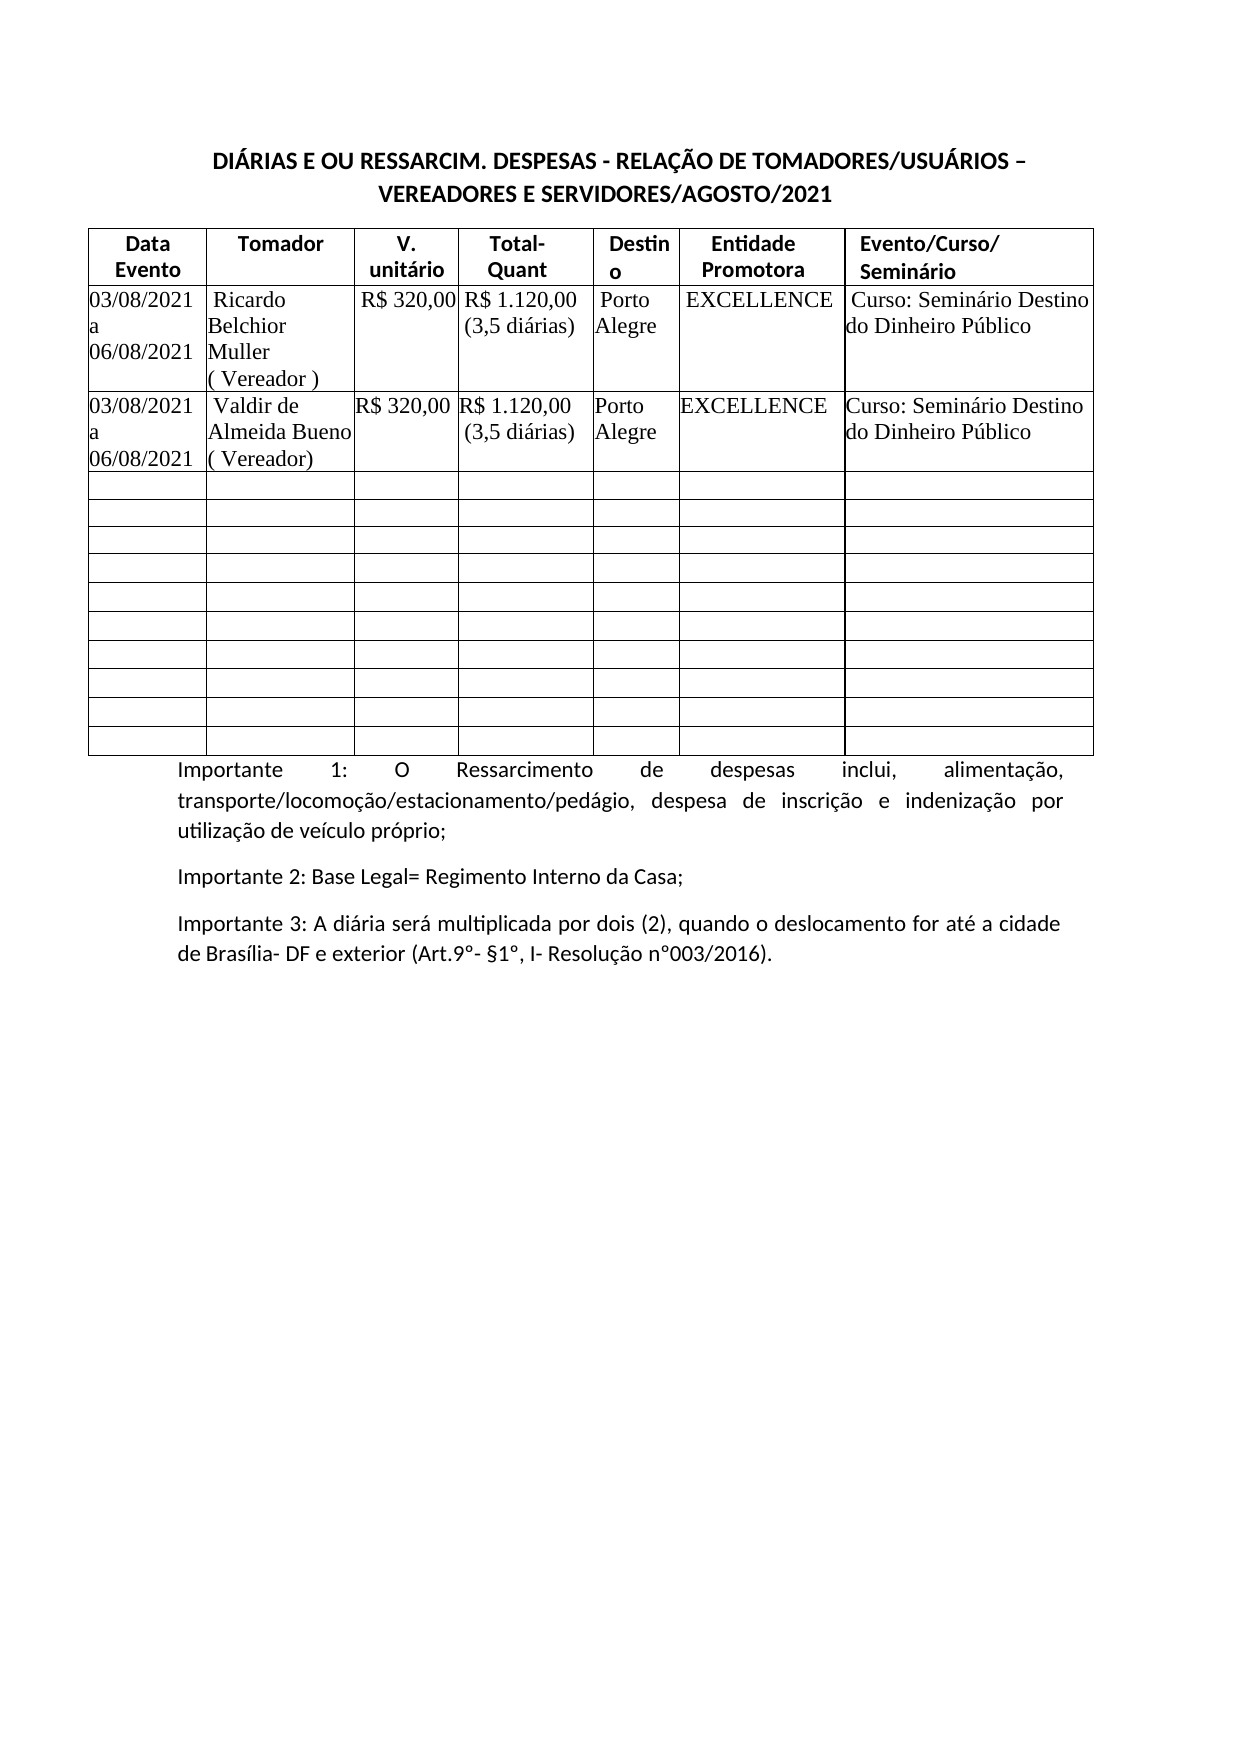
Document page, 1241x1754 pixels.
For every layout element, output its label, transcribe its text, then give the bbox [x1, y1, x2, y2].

table_cell [207, 583, 354, 611]
table_cell [594, 472, 679, 498]
text Importante 3: A diária será multiplicada por dois (2), quando o deslocamento for até a cidade de Brasília- DF e exterior (Art.9º- §1º, I- Resolução nº003/2016). [177, 909, 1063, 967]
table_cell [594, 500, 679, 526]
table_cell [355, 641, 458, 668]
table_cell [355, 698, 458, 726]
table_cell [680, 583, 844, 611]
table_cell [846, 554, 1093, 582]
table_cell [89, 554, 206, 582]
table_cell [594, 698, 679, 726]
table_cell Porto Alegre [594, 392, 679, 471]
table_header Tomador [207, 229, 354, 284]
table_cell [459, 641, 593, 668]
table_cell [846, 641, 1093, 668]
table_cell [459, 727, 593, 754]
table_cell [355, 583, 458, 611]
table_cell [355, 472, 458, 498]
table_cell EXCELLENCE [680, 286, 844, 391]
table_cell [207, 472, 354, 498]
table_cell R$ 320,00 [355, 392, 458, 471]
table_cell [207, 669, 354, 697]
text Importante 1: O Ressarcimento de despesas inclui, alimentação, transporte/locomoção/estacionamento/pedágio, despesa de inscrição e indenização por utilização de veículo próprio; [177, 756, 1064, 844]
table_cell Curso: Seminário Destino do Dinheiro Público [846, 286, 1093, 391]
table_cell [207, 554, 354, 582]
table_cell [459, 698, 593, 726]
table_cell 03/08/2021 a 06/08/2021 [89, 286, 206, 391]
table_header V. unitário [355, 229, 458, 284]
table_header Data Evento [89, 229, 206, 284]
table_cell [207, 641, 354, 668]
table_cell [355, 500, 458, 526]
table_cell [89, 472, 206, 498]
table_cell [207, 698, 354, 726]
table_header Evento/Curso/Seminário [846, 229, 1093, 284]
table_cell [459, 554, 593, 582]
table_cell [89, 583, 206, 611]
table_cell [207, 527, 354, 553]
table_cell [680, 669, 844, 697]
table_header Total- Quant [459, 229, 593, 284]
table_cell [594, 527, 679, 553]
table_cell 03/08/2021 a 06/08/2021 [89, 392, 206, 471]
table_cell [680, 641, 844, 668]
table_cell [207, 612, 354, 639]
table_cell [355, 612, 458, 639]
table_cell [680, 500, 844, 526]
table_cell [89, 612, 206, 639]
table_cell [355, 727, 458, 754]
table_cell Curso: Seminário Destino do Dinheiro Público [846, 392, 1093, 471]
table_cell [594, 641, 679, 668]
table_cell [459, 500, 593, 526]
table_cell [846, 583, 1093, 611]
table_cell [846, 727, 1093, 754]
table_cell [846, 500, 1093, 526]
table_cell Porto Alegre [594, 286, 679, 391]
table_cell [459, 472, 593, 498]
title DIÁRIAS E OU RESSARCIM. DESPESAS - RELAÇÃO DE TOMADORES/USUÁRIOS – VEREADORES E SERVIDORES/AGOSTO/2021 [212, 145, 1029, 209]
table_cell [680, 527, 844, 553]
table_cell [207, 727, 354, 754]
table_cell [594, 583, 679, 611]
table_cell EXCELLENCE [680, 392, 844, 471]
table_cell [594, 727, 679, 754]
table_cell R$ 320,00 [355, 286, 458, 391]
table_cell [459, 527, 593, 553]
table_cell [89, 669, 206, 697]
table_cell [594, 669, 679, 697]
table_header Destino [594, 229, 679, 284]
table_cell [594, 612, 679, 639]
table_cell [89, 641, 206, 668]
table_cell [207, 500, 354, 526]
table_cell [680, 727, 844, 754]
table_cell [846, 612, 1093, 639]
table_cell [680, 698, 844, 726]
table_cell Valdir de Almeida Bueno ( Vereador) [207, 392, 354, 471]
table_cell [680, 554, 844, 582]
text Importante 2: Base Legal= Regimento Interno da Casa; [177, 862, 1105, 890]
table_cell Ricardo Belchior Muller ( Vereador ) [207, 286, 354, 391]
table_cell [846, 669, 1093, 697]
table_cell [846, 698, 1093, 726]
table_cell R$ 1.120,00 (3,5 diárias) [459, 286, 593, 391]
table_cell [594, 554, 679, 582]
table_cell [355, 527, 458, 553]
table_cell [680, 472, 844, 498]
table_cell [680, 612, 844, 639]
table_cell [89, 500, 206, 526]
table_cell [459, 583, 593, 611]
table_cell [89, 698, 206, 726]
table_cell [89, 727, 206, 754]
table_cell [355, 554, 458, 582]
table_cell [459, 612, 593, 639]
table_cell [89, 527, 206, 553]
table_header Entidade Promotora [680, 229, 844, 284]
table_cell R$ 1.120,00 (3,5 diárias) [459, 392, 593, 471]
table_cell [846, 527, 1093, 553]
table_cell [846, 472, 1093, 498]
table_cell [459, 669, 593, 697]
table_cell [355, 669, 458, 697]
